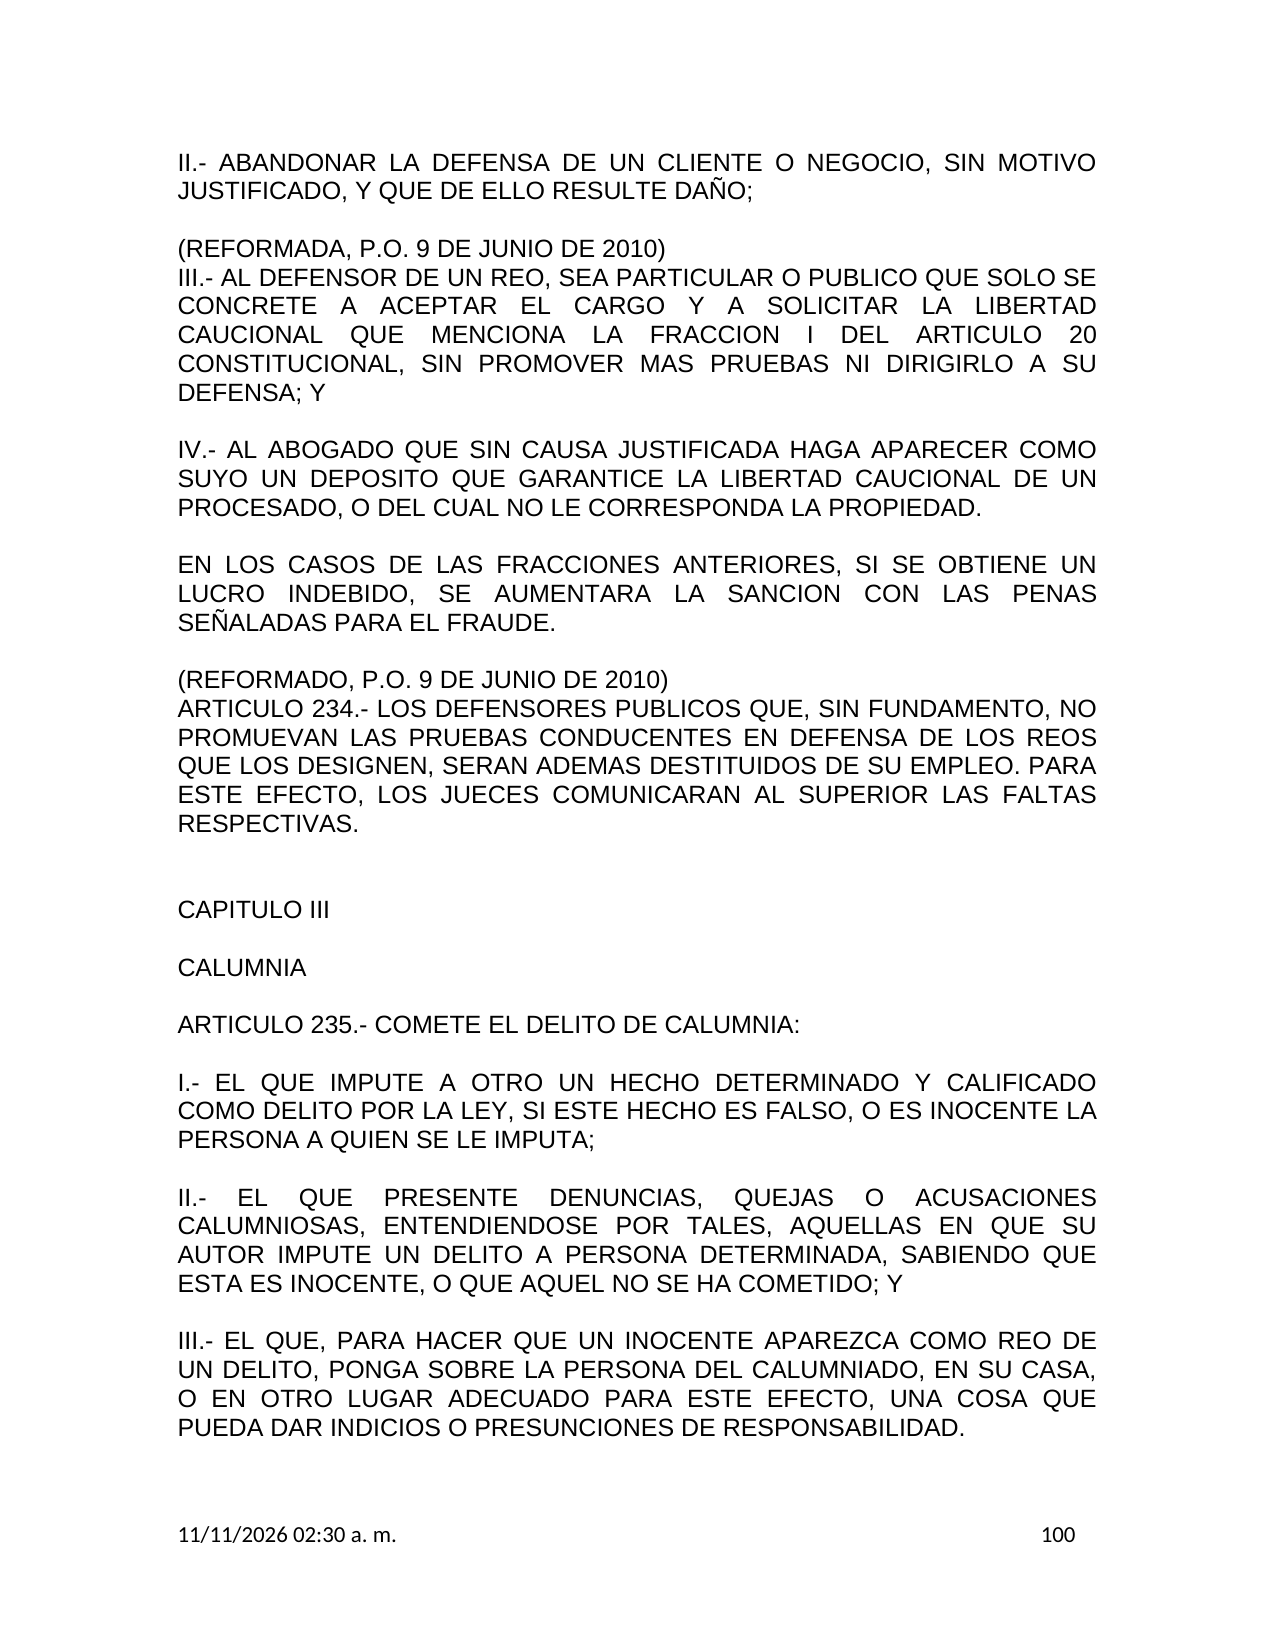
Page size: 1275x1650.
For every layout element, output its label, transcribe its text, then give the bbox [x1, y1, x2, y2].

text (REFORMADO, P.O. 9 DE JUNIO DE 2010) [177, 665, 1098, 694]
text III.- AL DEFENSOR DE UN REO, SEA PARTICULAR O PUBLICO QUE SOLO SE CONCRETE A ACEPTAR EL CARGO Y A SOLICITAR LA LIBERTAD CAUCIONAL QUE MENCIONA LA FRACCION I DEL ARTICULO 20 CONSTITUCIONAL, SIN PROMOVER MAS PRUEBAS NI DIRIGIRLO A SU DEFENSA; Y [177, 263, 1098, 406]
text ARTICULO 235.- COMETE EL DELITO DE CALUMNIA: [177, 1010, 1098, 1039]
text CALUMNIA [177, 953, 1098, 981]
text CAPITULO III [177, 895, 1098, 924]
text II.- EL QUE PRESENTE DENUNCIAS, QUEJAS O ACUSACIONES CALUMNIOSAS, ENTENDIENDOSE POR TALES, AQUELLAS EN QUE SU AUTOR IMPUTE UN DELITO A PERSONA DETERMINADA, SABIENDO QUE ESTA ES INOCENTE, O QUE AQUEL NO SE HA COMETIDO; Y [177, 1183, 1098, 1298]
text IV.- AL ABOGADO QUE SIN CAUSA JUSTIFICADA HAGA APARECER COMO SUYO UN DEPOSITO QUE GARANTICE LA LIBERTAD CAUCIONAL DE UN PROCESADO, O DEL CUAL NO LE CORRESPONDA LA PROPIEDAD. [177, 435, 1098, 521]
text ARTICULO 234.- LOS DEFENSORES PUBLICOS QUE, SIN FUNDAMENTO, NO PROMUEVAN LAS PRUEBAS CONDUCENTES EN DEFENSA DE LOS REOS QUE LOS DESIGNEN, SERAN ADEMAS DESTITUIDOS DE SU EMPLEO. PARA ESTE EFECTO, LOS JUECES COMUNICARAN AL SUPERIOR LAS FALTAS RESPECTIVAS. [177, 694, 1098, 838]
text (REFORMADA, P.O. 9 DE JUNIO DE 2010) [177, 234, 1098, 263]
text I.- EL QUE IMPUTE A OTRO UN HECHO DETERMINADO Y CALIFICADO COMO DELITO POR LA LEY, SI ESTE HECHO ES FALSO, O ES INOCENTE LA PERSONA A QUIEN SE LE IMPUTA; [177, 1068, 1098, 1154]
text II.- ABANDONAR LA DEFENSA DE UN CLIENTE O NEGOCIO, SIN MOTIVO JUSTIFICADO, Y QUE DE ELLO RESULTE DAÑO; [177, 148, 1098, 205]
text III.- EL QUE, PARA HACER QUE UN INOCENTE APAREZCA COMO REO DE UN DELITO, PONGA SOBRE LA PERSONA DEL CALUMNIADO, EN SU CASA, O EN OTRO LUGAR ADECUADO PARA ESTE EFECTO, UNA COSA QUE PUEDA DAR INDICIOS O PRESUNCIONES DE RESPONSABILIDAD. [177, 1326, 1098, 1441]
text EN LOS CASOS DE LAS FRACCIONES ANTERIORES, SI SE OBTIENE UN LUCRO INDEBIDO, SE AUMENTARA LA SANCION CON LAS PENAS SEÑALADAS PARA EL FRAUDE. [177, 550, 1098, 636]
